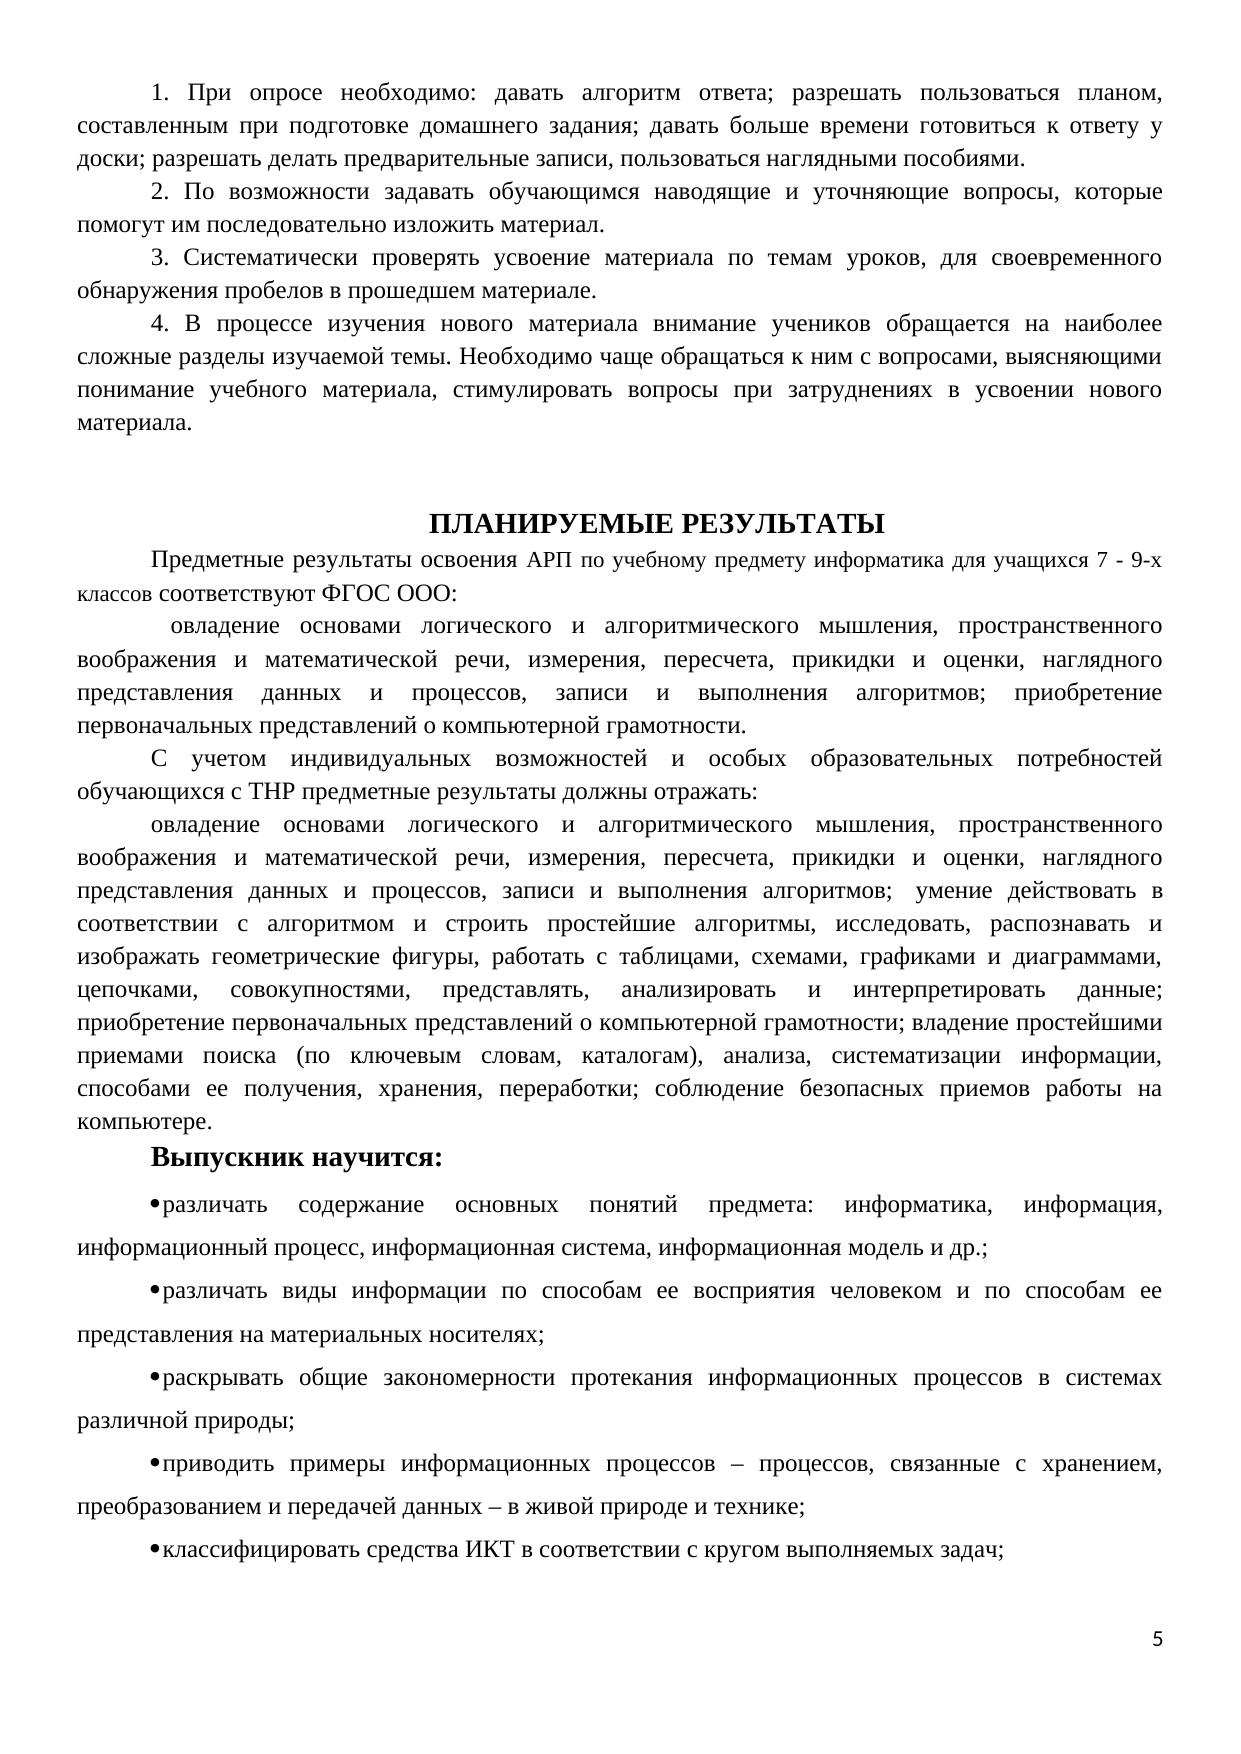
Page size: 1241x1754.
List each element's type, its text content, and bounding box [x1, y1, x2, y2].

text овладение основами логического и алгоритмического мышления, пространственного воображения и математической речи, измерения, пересчета, прикидки и оценки, наглядного представления данных и процессов, записи и выполнения алгоритмов; умение действовать в соответствии с алгоритмом и строить простейшие алгоритмы, исследовать, распознавать и изображать геометрические фигуры, работать с таблицами, схемами, графиками и диаграммами, цепочками, совокупностями, представлять, анализировать и интерпретировать данные; приобретение первоначальных представлений о компьютерной грамотности; владение простейшими приемами поиска (по ключевым словам, каталогам), анализа, систематизации информации, способами ее получения, хранения, переработки; соблюдение безопасных приемов работы на компьютере. [77, 809, 1163, 1135]
text овладение основами логического и алгоритмического мышления, пространственного воображения и математической речи, измерения, пересчета, прикидки и оценки, наглядного представления данных и процессов, записи и выполнения алгоритмов; приобретение первоначальных представлений о компьютерной грамотности. [77, 611, 1163, 738]
text 3. Систематически проверять усвоение материала по темам уроков, для своевременного обнаружения пробелов в прошедшем материале. [77, 242, 1163, 304]
text 4. В процессе изучения нового материала внимание учеников обращается на наиболее сложные разделы изучаемой темы. Необходимо чаще обращаться к ним с вопросами, выясняющими понимание учебного материала, стимулировать вопросы при затруднениях в усвоении нового материала. [77, 308, 1163, 436]
list приводить примеры информационных процессов – процессов, связанные с хранением, преобразованием и передачей данных – в живой природе и технике; [77, 1448, 1163, 1520]
text С учетом индивидуальных возможностей и особых образовательных потребностей обучающихся с ТНР предметные результаты должны отражать: [77, 743, 1163, 804]
text 2. По возможности задавать обучающимся наводящие и уточняющие вопросы, которые помогут им последовательно изложить материал. [77, 176, 1163, 238]
list классифицировать средства ИКТ в соответствии с кругом выполняемых задач; [77, 1534, 1163, 1563]
text ПЛАНИРУЕМЫЕ РЕЗУЛЬТАТЫ [77, 506, 1163, 539]
text 1. При опросе необходимо: давать алгоритм ответа; разрешать пользоваться планом, составленным при подготовке домашнего задания; давать больше времени готовиться к ответу у доски; разрешать делать предварительные записи, пользоваться наглядными пособиями. [77, 77, 1163, 172]
text Выпускник научится: [77, 1139, 1163, 1172]
list раскрывать общие закономерности протекания информационных процессов в системах различной природы; [77, 1362, 1163, 1434]
list различать виды информации по способам ее восприятия человеком и по способам ее представления на материальных носителях; [77, 1276, 1163, 1347]
list различать содержание основных понятий предмета: информатика, информация, информационный процесс, информационная система, информационная модель и др.; [77, 1189, 1163, 1261]
text Предметные результаты освоения АРП по учебному предмету информатика для учащихся 7 - 9-х классов соответствуют ФГОС ООО: [77, 544, 1163, 606]
